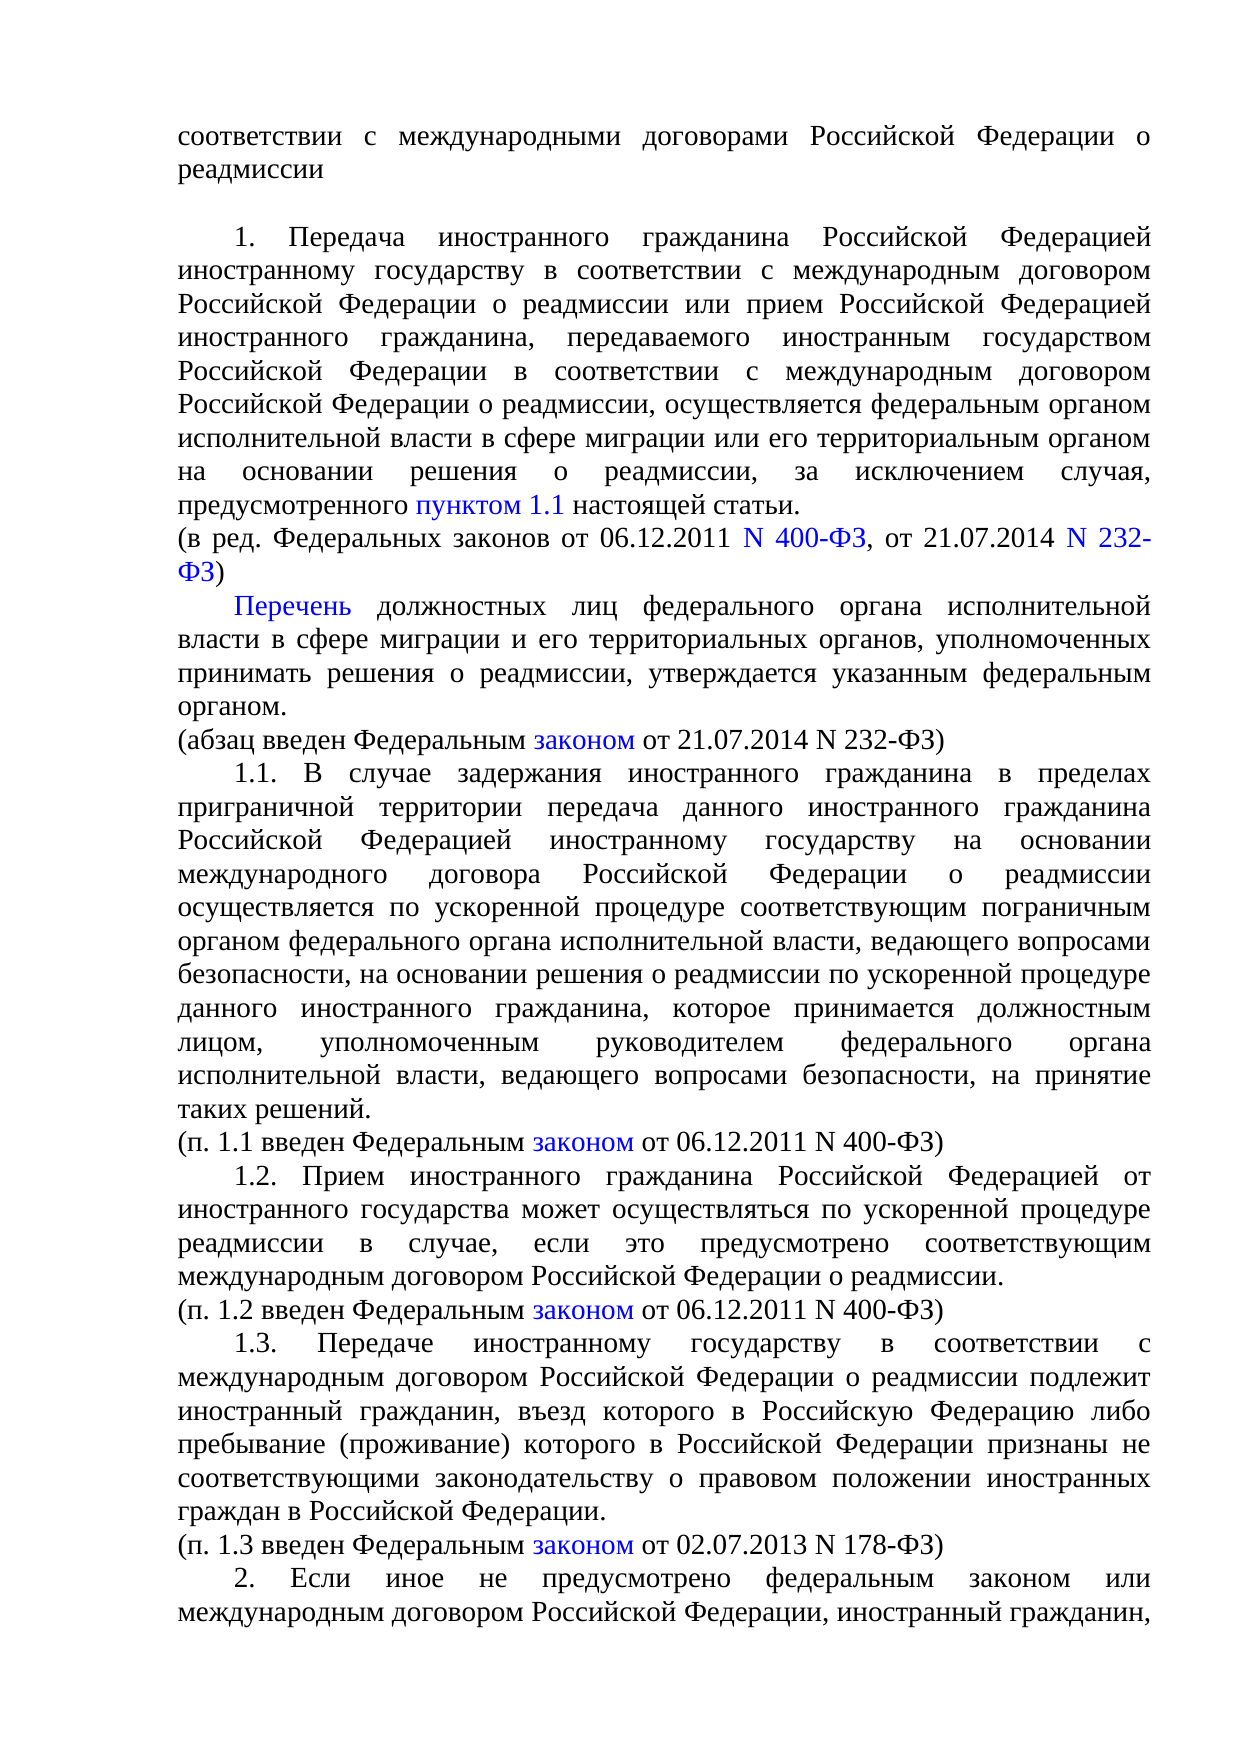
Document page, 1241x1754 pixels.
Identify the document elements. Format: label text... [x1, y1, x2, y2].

text 1.3. Передаче иностранному государству в соответствии с международным договором Российской Федерации о реадмиссии подлежит иностранный гражданин, въезд которого в Российскую Федерацию либо пребывание (проживание) которого в Российской Федерации признаны не соответствующими законодательству о правовом положении иностранных граждан в Российской Федерации. [177, 1326, 1152, 1527]
text (п. 1.1 введен Федеральным законом от 06.12.2011 N 400-ФЗ) [177, 1124, 1152, 1158]
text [177, 1560, 1152, 1627]
text (п. 1.3 введен Федеральным законом от 02.07.2013 N 178-ФЗ) [177, 1527, 1152, 1560]
text 1. Передача иностранного гражданина Российской Федерацией иностранному государству в соответствии с международным договором Российской Федерации о реадмиссии или прием Российской Федерацией иностранного гражданина, передаваемого иностранным государством Российской Федерации в соответствии с международным договором Российской Федерации о реадмиссии, осуществляется федеральным органом исполнительной власти в сфере миграции или его территориальным органом на основании решения о реадмиссии, за исключением случая, предусмотренного пунктом 1.1 настоящей статьи. [177, 219, 1152, 521]
text (в ред. Федеральных законов от 06.12.2011 N 400-ФЗ, от 21.07.2014 N 232-ФЗ) [177, 521, 1152, 588]
text (п. 1.2 введен Федеральным законом от 06.12.2011 N 400-ФЗ) [177, 1292, 1152, 1326]
text 1.2. Прием иностранного гражданина Российской Федерацией от иностранного государства может осуществляться по ускоренной процедуре реадмиссии в случае, если это предусмотрено соответствующим международным договором Российской Федерации о реадмиссии. [177, 1158, 1152, 1292]
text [177, 118, 1152, 185]
text 1.1. В случае задержания иностранного гражданина в пределах приграничной территории передача данного иностранного гражданина Российской Федерацией иностранному государству на основании международного договора Российской Федерации о реадмиссии осуществляется по ускоренной процедуре соответствующим пограничным органом федерального органа исполнительной власти, ведающего вопросами безопасности, на основании решения о реадмиссии по ускоренной процедуре данного иностранного гражданина, которое принимается должностным лицом, уполномоченным руководителем федерального органа исполнительной власти, ведающего вопросами безопасности, на принятие таких решений. [177, 755, 1152, 1124]
text Перечень должностных лиц федерального органа исполнительной власти в сфере миграции и его территориальных органов, уполномоченных принимать решения о реадмиссии, утверждается указанным федеральным органом. [177, 588, 1152, 722]
text (абзац введен Федеральным законом от 21.07.2014 N 232-ФЗ) [177, 722, 1152, 755]
